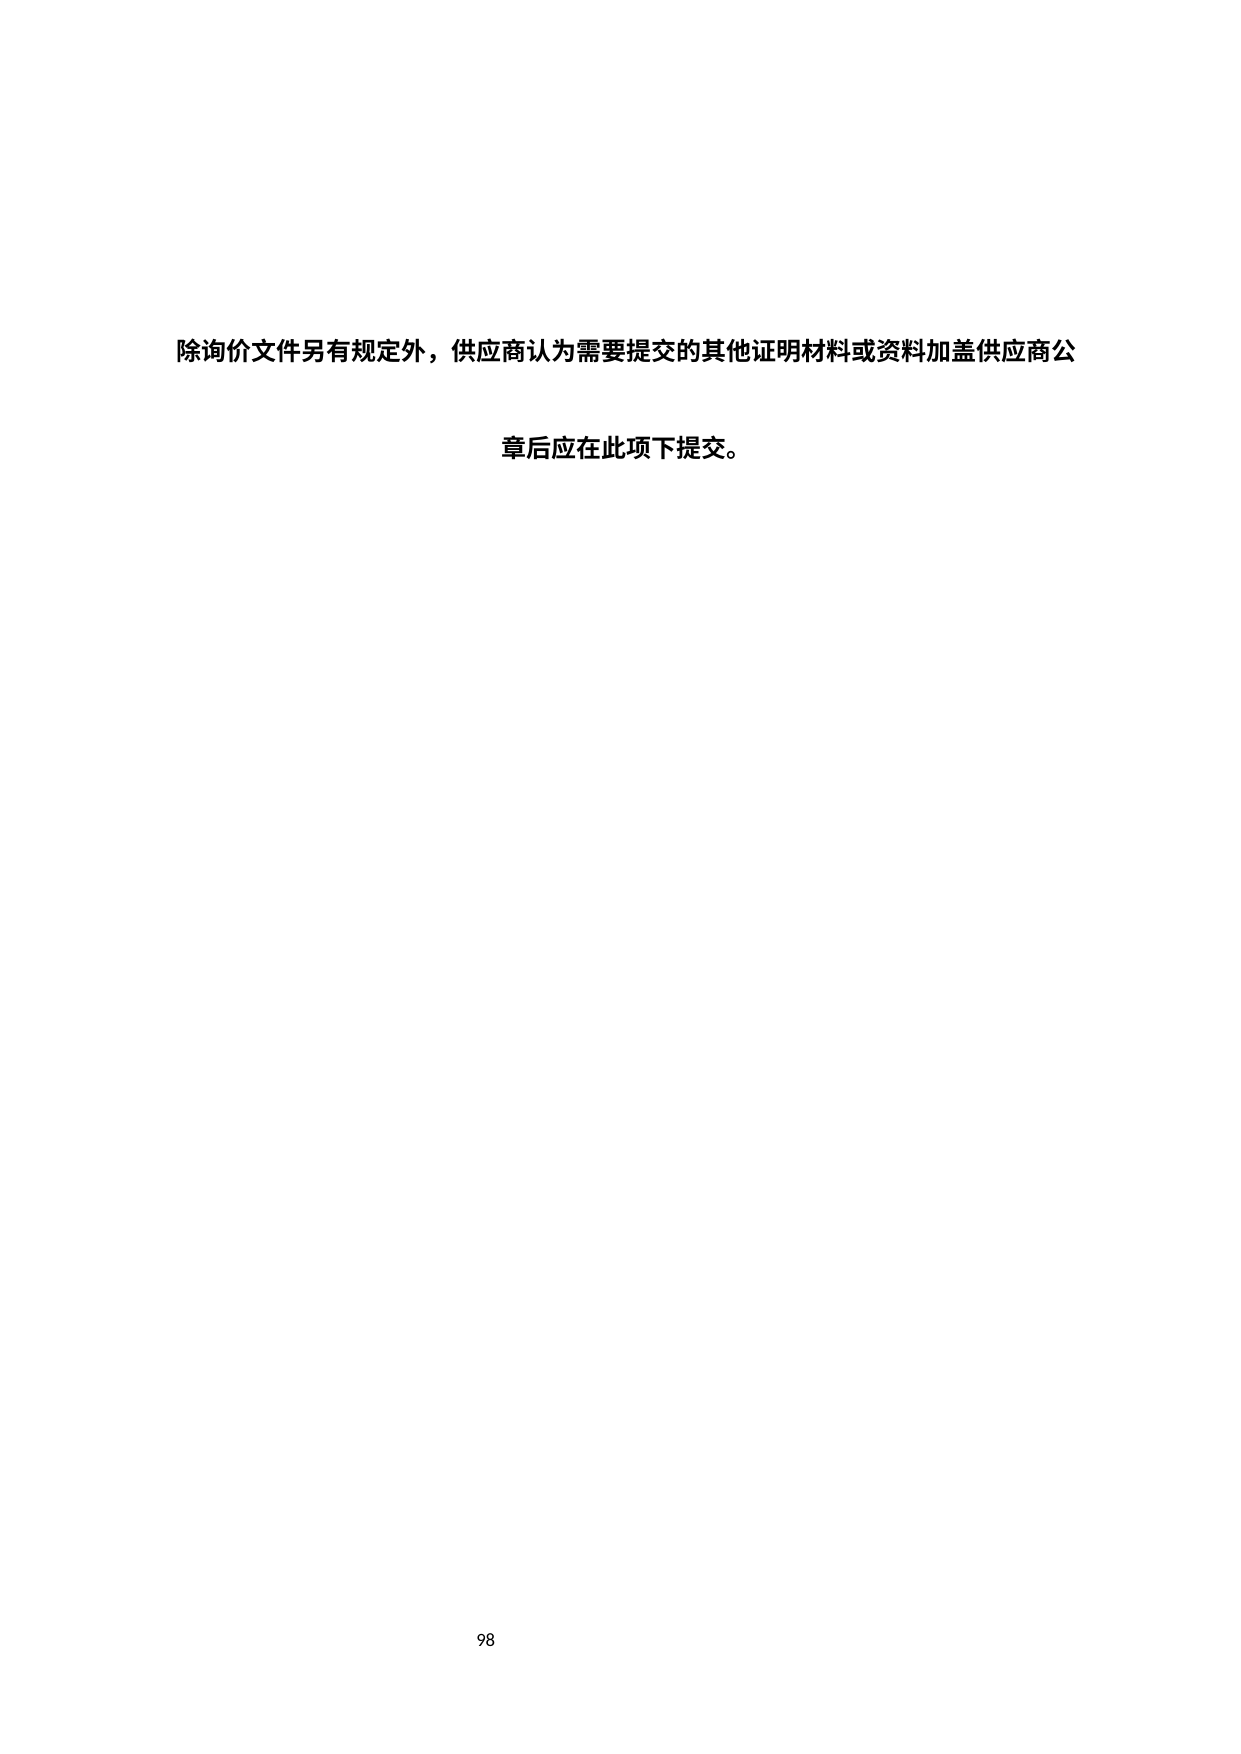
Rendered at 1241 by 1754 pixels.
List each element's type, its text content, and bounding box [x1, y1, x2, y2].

text 除询价文件另有规定外，供应商认为需要提交的其他证明材料或资料加盖供应商公章后应在此项下提交。 [165, 317, 1087, 479]
